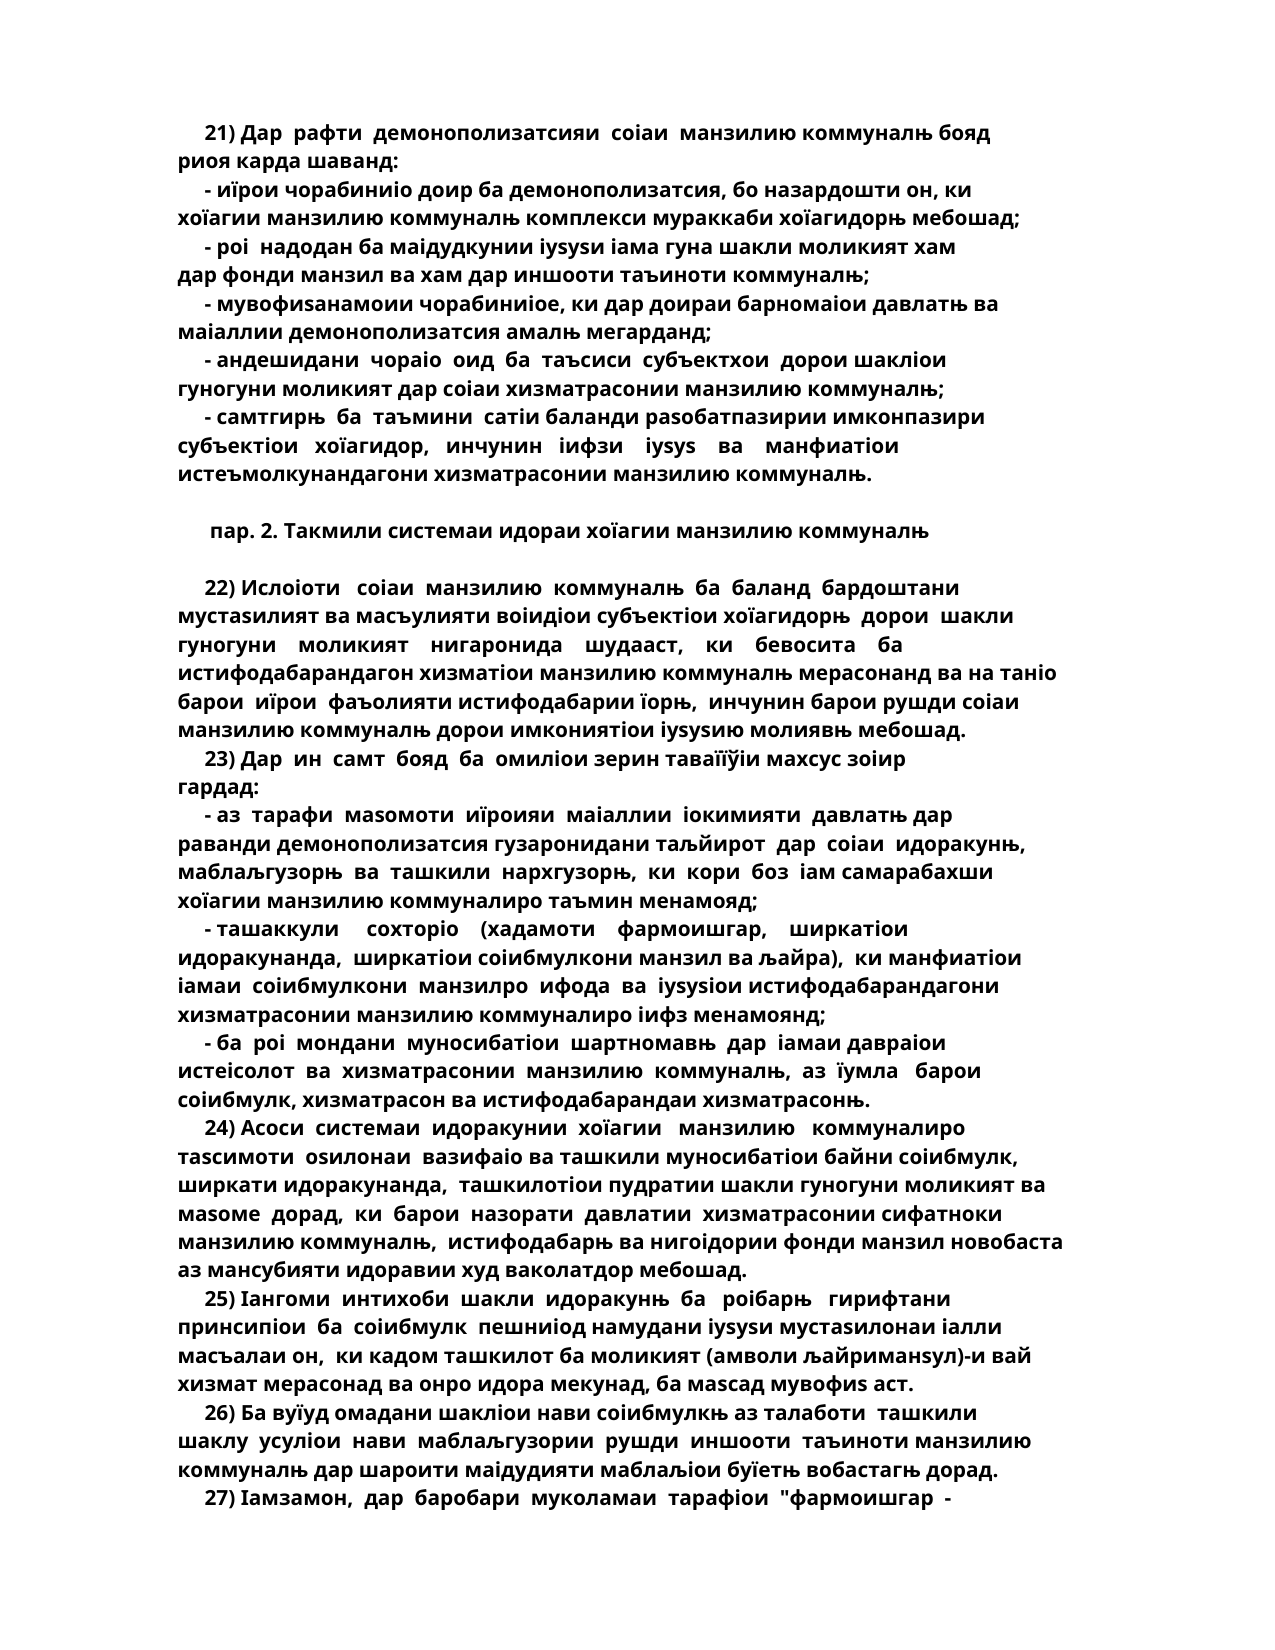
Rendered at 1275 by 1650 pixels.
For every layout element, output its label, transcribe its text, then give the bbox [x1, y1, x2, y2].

text маблаљгузорњ ва ташкили нархгузорњ, ки кори боз іам самарабахши [177, 857, 1186, 886]
text таѕсимоти оѕилонаи вазифаіо ва ташкили муносибатіои байни соіибмулк, [177, 1142, 1186, 1170]
text - андешидани чораіо оид ба таъсиси субъектхои дорои шакліои [177, 346, 1186, 374]
text хоїагии манзилию коммуналњ комплекси мураккаби хоїагидорњ мебошад; [177, 203, 1186, 232]
text 23) Дар ин самт бояд ба омиліои зерин таваїїўіи махсус зоіир [177, 744, 1186, 772]
text аз мансубияти идоравии худ ваколатдор мебошад. [177, 1256, 1186, 1284]
text гуногуни моликият дар соіаи хизматрасонии манзилию коммуналњ; [177, 374, 1186, 402]
text субъектіои хоїагидор, инчунин іифзи іуѕуѕ ва манфиатіои [177, 431, 1186, 459]
text хизматрасонии манзилию коммуналиро іифз менамоянд; [177, 1000, 1186, 1028]
text идоракунанда, ширкатіои соіибмулкони манзил ва љайра), ки манфиатіои [177, 943, 1186, 971]
text манзилию коммуналњ дорои имкониятіои іуѕуѕию молиявњ мебошад. [177, 715, 1186, 744]
text - самтгирњ ба таъмини сатіи баланди раѕобатпазирии имконпазири [177, 402, 1186, 431]
text хоїагии манзилию коммуналиро таъмин менамояд; [177, 886, 1186, 914]
text пар. 2. Такмили системаи идораи хоїагии манзилию коммуналњ [177, 516, 1186, 545]
text принсипіои ба соіибмулк пешниіод намудани іуѕуѕи мустаѕилонаи іалли [177, 1312, 1186, 1341]
text - ба роі мондани муносибатіои шартномавњ дар іамаи давраіои [177, 1028, 1186, 1057]
text дар фонди манзил ва хам дар иншооти таъиноти коммуналњ; [177, 260, 1186, 289]
text - иїрои чорабиниіо доир ба демонополизатсия, бо назардошти он, ки [177, 175, 1186, 203]
text хизмат мерасонад ва онро идора мекунад, ба маѕсад мувофиѕ аст. [177, 1369, 1186, 1398]
text манзилию коммуналњ, истифодабарњ ва нигоідории фонди манзил новобаста [177, 1227, 1186, 1256]
text соіибмулк, хизматрасон ва истифодабарандаи хизматрасонњ. [177, 1085, 1186, 1113]
text 21) Дар рафти демонополизатсияи соіаи манзилию коммуналњ бояд [177, 118, 1186, 147]
text 26) Ба вуїуд омадани шакліои нави соіибмулкњ аз талаботи ташкили [177, 1398, 1186, 1426]
text - мувофиѕанамоии чорабиниіое, ки дар доираи барномаіои давлатњ ва [177, 289, 1186, 317]
text - ташаккули сохторіо (хадамоти фармоишгар, ширкатіои [177, 914, 1186, 943]
text масъалаи он, ки кадом ташкилот ба моликият (амволи љайриманѕул)-и вай [177, 1341, 1186, 1369]
text истеъмолкунандагони хизматрасонии манзилию коммуналњ. [177, 459, 1186, 488]
text іамаи соіибмулкони манзилро ифода ва іуѕуѕіои истифодабарандагони [177, 971, 1186, 1000]
text 24) Асоси системаи идоракунии хоїагии манзилию коммуналиро [177, 1113, 1186, 1142]
text мустаѕилият ва масъулияти воіидіои субъектіои хоїагидорњ дорои шакли [177, 602, 1186, 630]
text 22) Ислоіоти соіаи манзилию коммуналњ ба баланд бардоштани [177, 573, 1186, 602]
text истеісолот ва хизматрасонии манзилию коммуналњ, аз їумла барои [177, 1057, 1186, 1085]
text маіаллии демонополизатсия амалњ мегарданд; [177, 317, 1186, 346]
text истифодабарандагон хизматіои манзилию коммуналњ мерасонанд ва на таніо [177, 658, 1186, 687]
text шаклу усуліои нави маблаљгузории рушди иншооти таъиноти манзилию [177, 1426, 1186, 1455]
text 25) Іангоми интихоби шакли идоракунњ ба роібарњ гирифтани [177, 1284, 1186, 1312]
text гуногуни моликият нигаронида шудааст, ки бевосита ба [177, 630, 1186, 658]
text гардад: [177, 772, 1186, 801]
text маѕоме дорад, ки барои назорати давлатии хизматрасонии сифатноки [177, 1199, 1186, 1227]
text барои иїрои фаъолияти истифодабарии їорњ, инчунин барои рушди соіаи [177, 687, 1186, 715]
text - роі надодан ба маідудкунии іуѕуѕи іама гуна шакли моликият хам [177, 232, 1186, 260]
text риоя карда шаванд: [177, 147, 1186, 175]
text 27) Іамзамон, дар баробари муколамаи тарафіои "фармоишгар - [177, 1483, 1186, 1512]
text раванди демонополизатсия гузаронидани таљйирот дар соіаи идоракунњ, [177, 829, 1186, 857]
text коммуналњ дар шароити маідудияти маблаљіои буїетњ вобастагњ дорад. [177, 1455, 1186, 1483]
text ширкати идоракунанда, ташкилотіои пудратии шакли гуногуни моликият ва [177, 1170, 1186, 1199]
text - аз тарафи маѕомоти иїроияи маіаллии іокимияти давлатњ дар [177, 801, 1186, 829]
